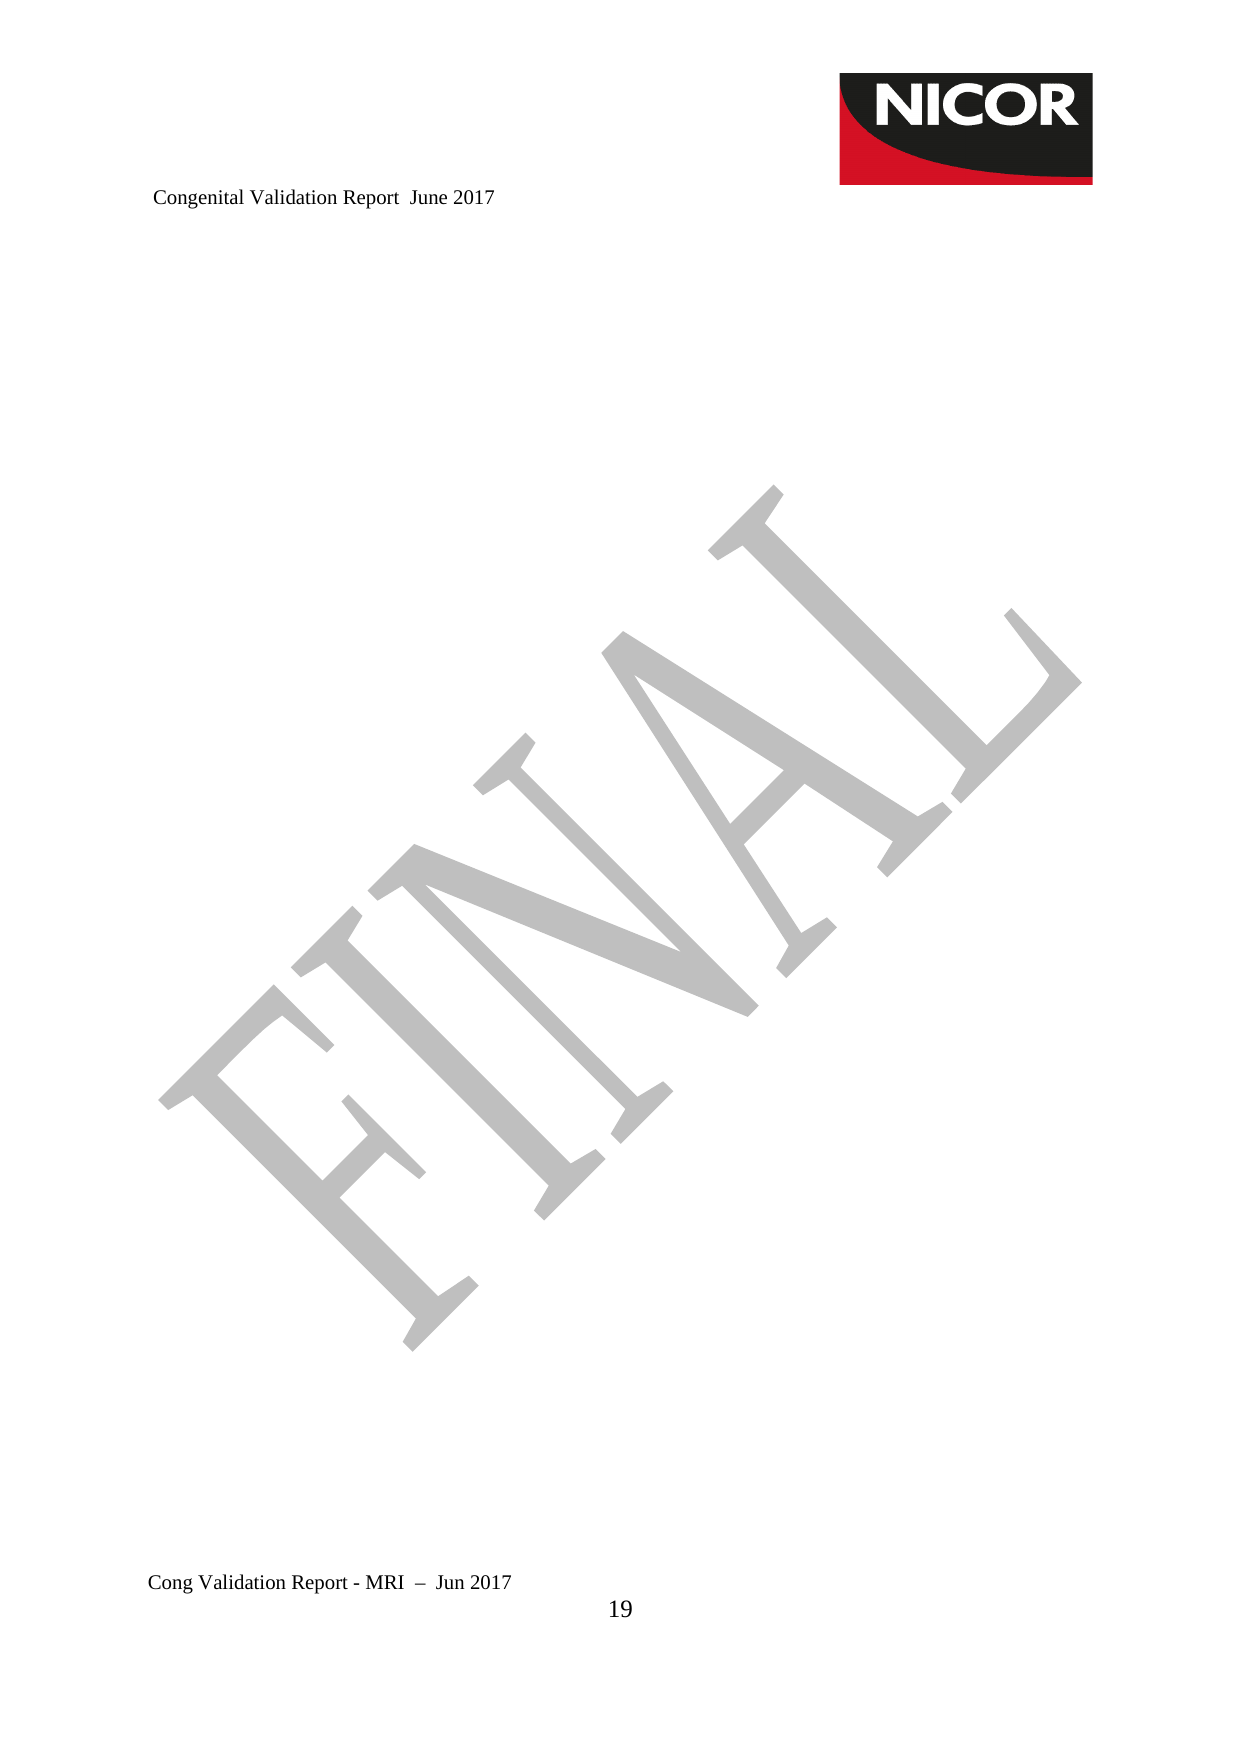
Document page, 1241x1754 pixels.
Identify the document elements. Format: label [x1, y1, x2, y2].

picture [839, 73, 1093, 185]
